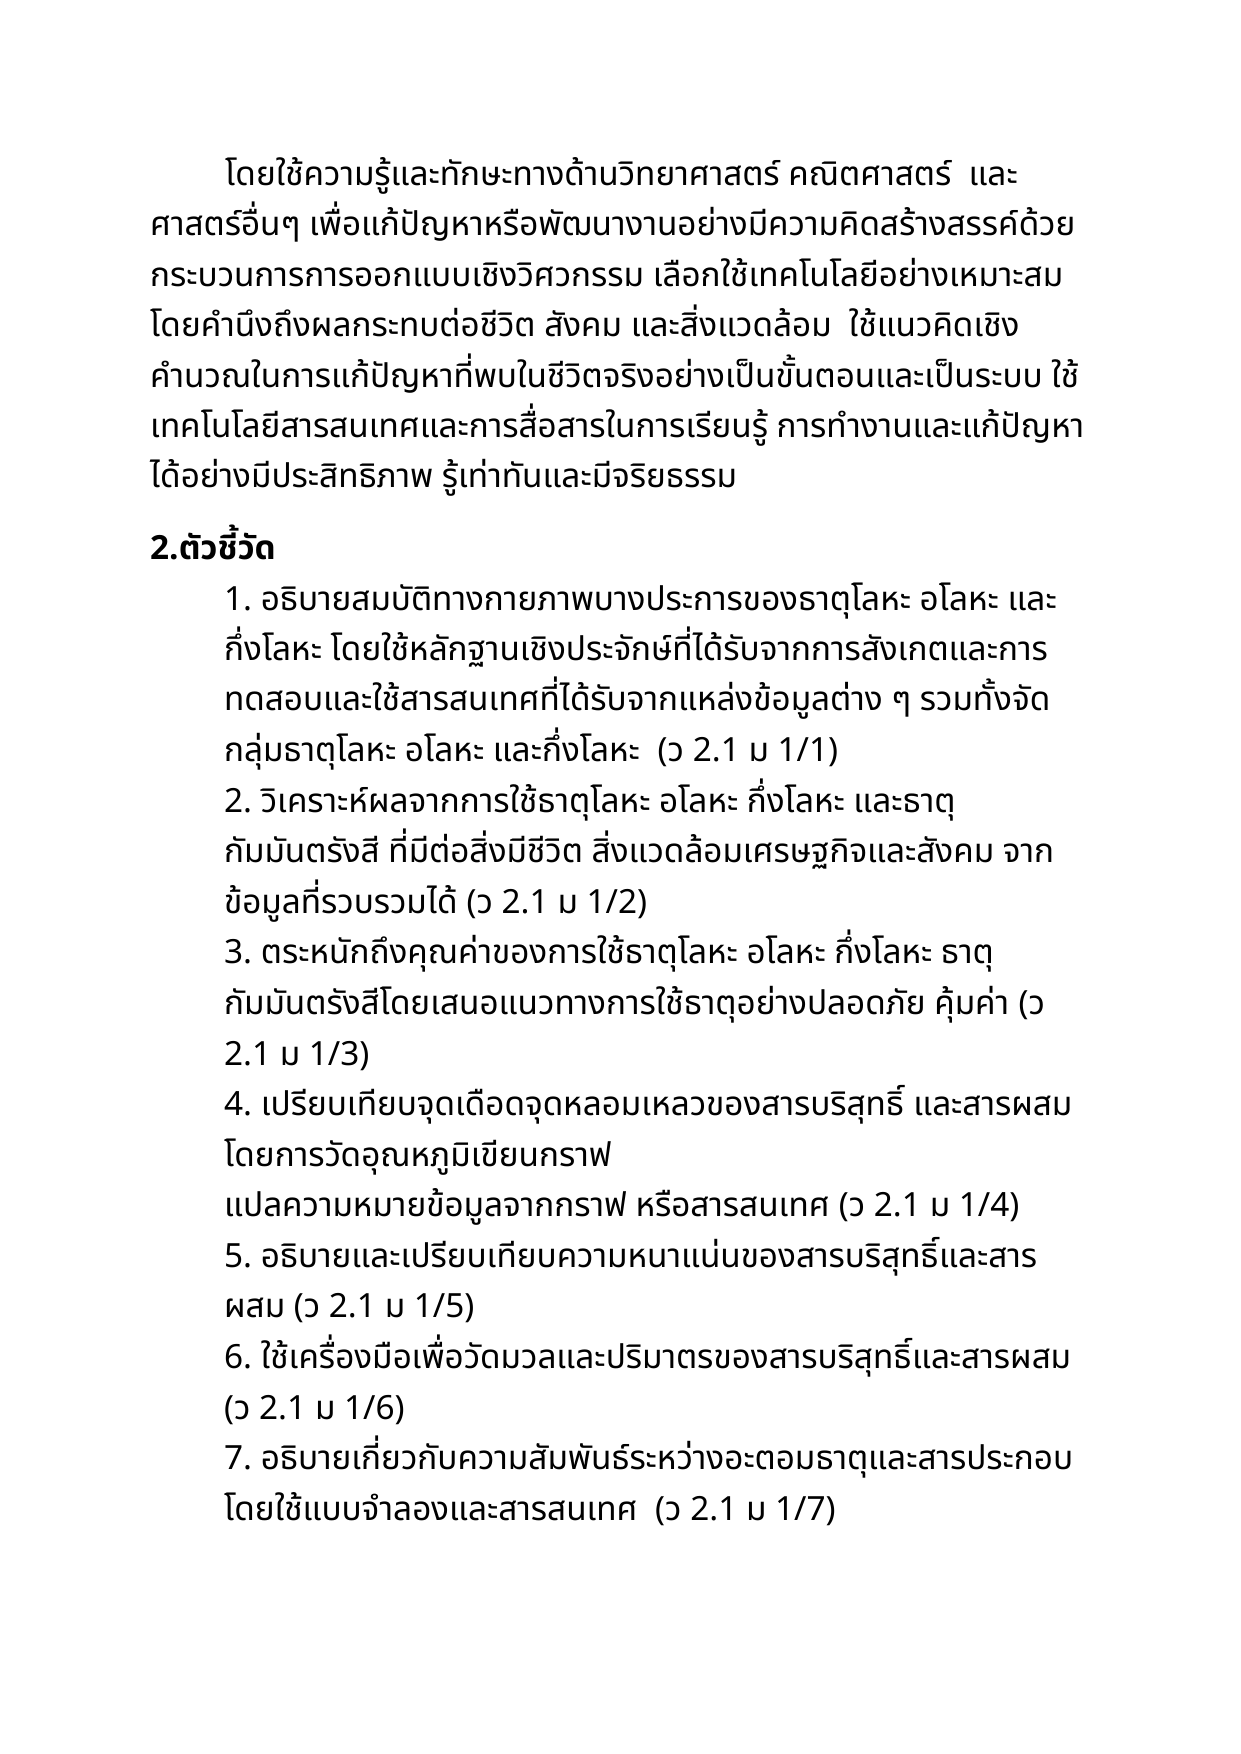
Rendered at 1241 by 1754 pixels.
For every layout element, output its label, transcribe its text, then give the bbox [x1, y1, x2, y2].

text 4. เปรียบเทียบจุดเดือดจุดหลอมเหลวของสารบริสุทธิ์ และสารผสม โดยการวัดอุณหภูมิเขียนกราฟ [224, 1080, 1090, 1181]
text 1. อธิบายสมบัติทางกายภาพบางประการของธาตุโลหะ อโลหะ และกึ่งโลหะ โดยใช้หลักฐานเชิงประจักษ์ที่ได้รับจากการสังเกตและการทดสอบและใช้สารสนเทศที่ได้รับจากแหล่งข้อมูลต่าง ๆ รวมทั้งจัดกลุ่มธาตุโลหะ อโลหะ และกึ่งโลหะ (ว 2.1 ม 1/1) [224, 574, 1090, 776]
text 2. วิเคราะห์ผลจากการใช้ธาตุโลหะ อโลหะ กึ่งโลหะ และธาตุกัมมันตรังสี ที่มีต่อสิ่งมีชีวิต สิ่งแวดล้อมเศรษฐกิจและสังคม จากข้อมูลที่รวบรวมได้ (ว 2.1 ม 1/2) [224, 776, 1090, 928]
text 7. อธิบายเกี่ยวกับความสัมพันธ์ระหว่างอะตอมธาตุและสารประกอบ โดยใช้แบบจําลองและสารสนเทศ (ว 2.1 ม 1/7) [224, 1434, 1090, 1535]
text 2.ตัวชี้วัด [150, 524, 1090, 574]
text 3. ตระหนักถึงคุณค่าของการใช้ธาตุโลหะ อโลหะ กึ่งโลหะ ธาตุกัมมันตรังสีโดยเสนอแนวทางการใช้ธาตุอย่างปลอดภัย คุ้มค่า (ว 2.1 ม 1/3) [224, 928, 1090, 1080]
text โดยใช้ความรู้และทักษะทางด้านวิทยาศาสตร์ คณิตศาสตร์ และศาสตร์อื่นๆ เพื่อแก้ปัญหาหรือพัฒนางานอย่างมีความคิดสร้างสรรค์ด้วยกระบวนการการออกแบบเชิงวิศวกรรม เลือกใช้เทคโนโลยีอย่างเหมาะสม โดยคำนึงถึงผลกระทบต่อชีวิต สังคม และสิ่งแวดล้อม ใช้แนวคิดเชิงคำนวณในการแก้ปัญหาที่พบในชีวิตจริงอย่างเป็นขั้นตอนและเป็นระบบ ใช้เทคโนโลยีสารสนเทศและการสื่อสารในการเรียนรู้ การทำงานและแก้ปัญหาได้อย่างมีประสิทธิภาพ รู้เท่าทันและมีจริยธรรม [150, 150, 1090, 503]
text แปลความหมายข้อมูลจากกราฟ หรือสารสนเทศ (ว 2.1 ม 1/4) [224, 1181, 1090, 1232]
text 5. อธิบายและเปรียบเทียบความหนาแน่นของสารบริสุทธิ์และสารผสม (ว 2.1 ม 1/5) [224, 1232, 1090, 1333]
text 6. ใช้เครื่องมือเพื่อวัดมวลและปริมาตรของสารบริสุทธิ์และสารผสม (ว 2.1 ม 1/6) [224, 1333, 1090, 1434]
